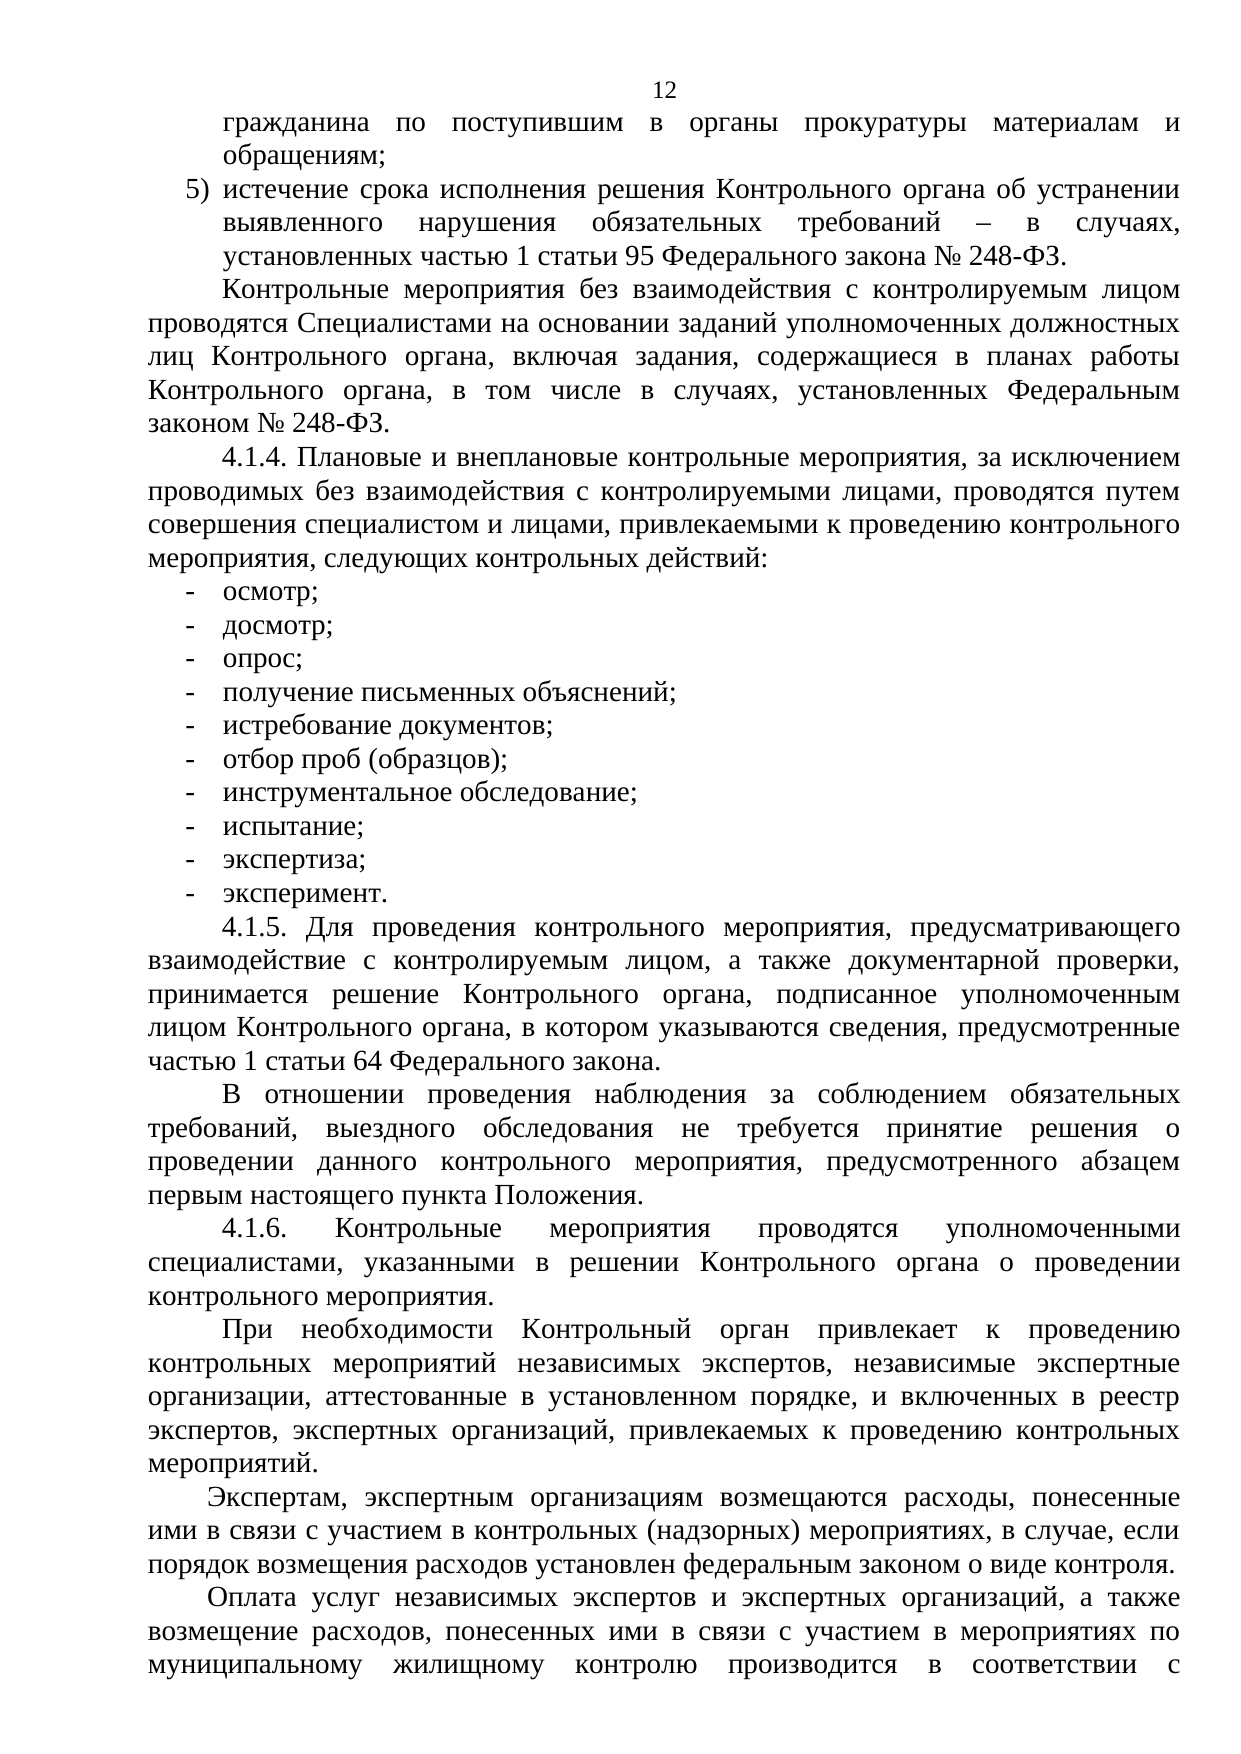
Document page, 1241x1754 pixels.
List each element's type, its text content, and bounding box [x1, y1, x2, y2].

text Экспертам, экспертным организациям возмещаются расходы, понесенные ими в связи с участием в контрольных (надзорных) мероприятиях, в случае, если порядок возмещения расходов установлен федеральным законом о виде контроля. [148, 1479, 1181, 1579]
list отбор проб (образцов); [185, 741, 1181, 774]
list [185, 104, 1181, 171]
text 4.1.6. Контрольные мероприятия проводятся уполномоченными специалистами, указанными в решении Контрольного органа о проведении контрольного мероприятия. [148, 1211, 1181, 1311]
list эксперимент. [185, 875, 1181, 909]
list опрос; [185, 640, 1181, 674]
text Контрольные мероприятия без взаимодействия с контролируемым лицом проводятся Специалистами на основании заданий уполномоченных должностных лиц Контрольного органа, включая задания, содержащиеся в планах работы Контрольного органа, в том числе в случаях, установленных Федеральным законом № 248-ФЗ. [148, 271, 1181, 439]
list истребование документов; [185, 707, 1181, 741]
text 4.1.5. Для проведения контрольного мероприятия, предусматривающего взаимодействие с контролируемым лицом, а также документарной проверки, принимается решение Контрольного органа, подписанное уполномоченным лицом Контрольного органа, в котором указываются сведения, предусмотренные частью 1 статьи 64 Федерального закона. [148, 909, 1181, 1076]
list инструментальное обследование; [185, 774, 1181, 808]
text При необходимости Контрольный орган привлекает к проведению контрольных мероприятий независимых экспертов, независимые экспертные организации, аттестованные в установленном порядке, и включенных в реестр экспертов, экспертных организаций, привлекаемых к проведению контрольных мероприятий. [148, 1311, 1181, 1479]
text В отношении проведения наблюдения за соблюдением обязательных требований, выездного обследования не требуется принятие решения о проведении данного контрольного мероприятия, предусмотренного абзацем первым настоящего пункта Положения. [148, 1076, 1181, 1211]
list получение письменных объяснений; [185, 674, 1181, 707]
list досмотр; [185, 607, 1181, 640]
list экспертиза; [185, 842, 1181, 875]
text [148, 1579, 1181, 1680]
list истечение срока исполнения решения Контрольного органа об устранении выявленного нарушения обязательных требований – в случаях, установленных частью 1 статьи 95 Федерального закона № 248-ФЗ. [185, 171, 1181, 271]
list осмотр; [185, 573, 1181, 607]
text 4.1.4. Плановые и внеплановые контрольные мероприятия, за исключением проводимых без взаимодействия с контролируемыми лицами, проводятся путем совершения специалистом и лицами, привлекаемыми к проведению контрольного мероприятия, следующих контрольных действий: [148, 439, 1181, 573]
list испытание; [185, 808, 1181, 842]
